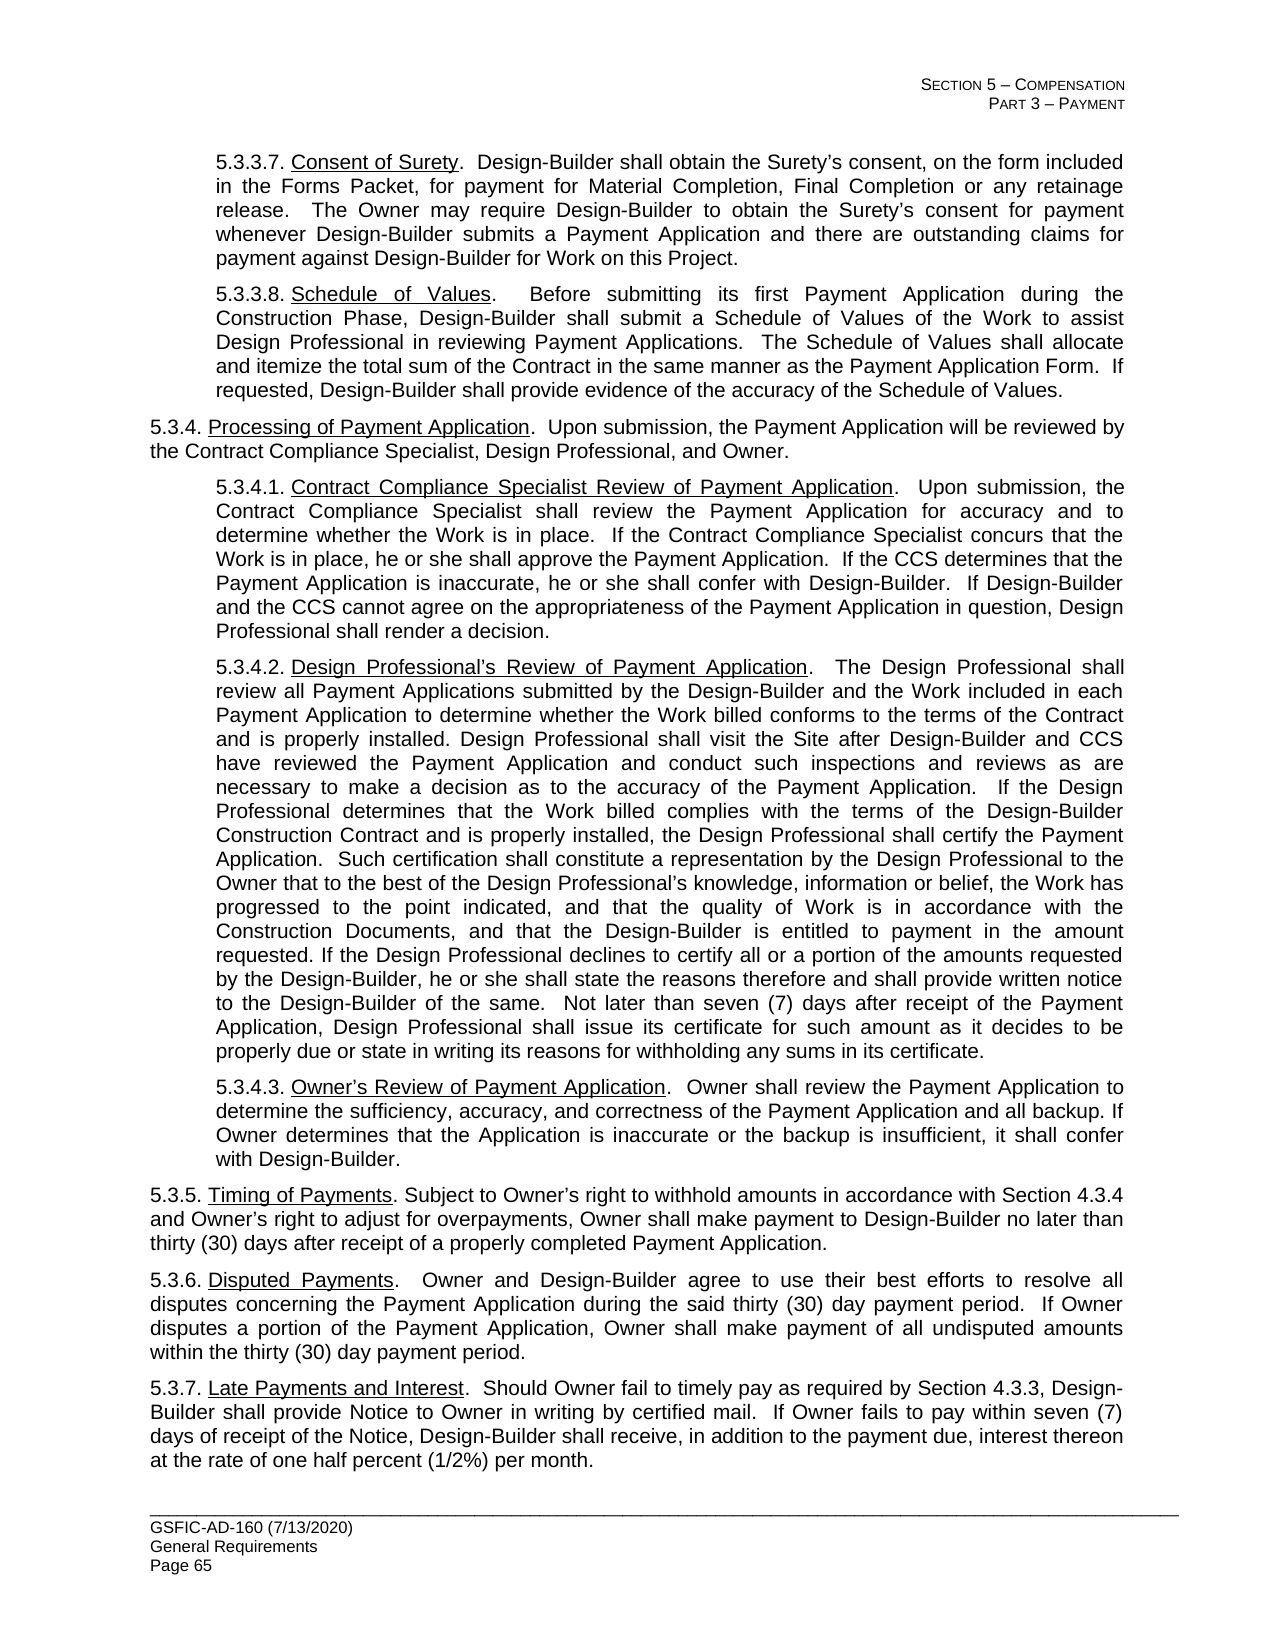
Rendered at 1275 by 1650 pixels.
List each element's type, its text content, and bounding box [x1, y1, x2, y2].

subtitle Contract Compliance Specialist Review of Payment Application. Upon submission, the Contract Compliance Specialist shall review the Payment Application for accuracy and to determine whether the Work is in place. If the Contract Compliance Specialist concurs that the Work is in place, he or she shall approve the Payment Application. If the CCS determines that the Payment Application is inaccurate, he or she shall confer with Design-Builder. If Design-Builder and the CCS cannot agree on the appropriateness of the Payment Application in question, Design Professional shall render a decision. [216, 475, 1125, 643]
subtitle Late Payments and Interest. Should Owner fail to timely pay as required by Section 4.3.3, Design-Builder shall provide Notice to Owner in writing by certified mail. If Owner fails to pay within seven (7) days of receipt of the Notice, Design-Builder shall receive, in addition to the payment due, interest thereon at the rate of one half percent (1/2%) per month. [150, 1376, 1125, 1472]
subtitle Consent of Surety. Design-Builder shall obtain the Surety’s consent, on the form included in the Forms Packet, for payment for Material Completion, Final Completion or any retainage release. The Owner may require Design-Builder to obtain the Surety’s consent for payment whenever Design-Builder submits a Payment Application and there are outstanding claims for payment against Design-Builder for Work on this Project. [216, 150, 1125, 270]
subtitle Schedule of Values. Before submitting its first Payment Application during the Construction Phase, Design-Builder shall submit a Schedule of Values of the Work to assist Design Professional in reviewing Payment Applications. The Schedule of Values shall allocate and itemize the total sum of the Contract in the same manner as the Payment Application Form. If requested, Design-Builder shall provide evidence of the accuracy of the Schedule of Values. [216, 282, 1125, 402]
subtitle Timing of Payments. Subject to Owner’s right to withhold amounts in accordance with Section 4.3.4 and Owner’s right to adjust for overpayments, Owner shall make payment to Design-Builder no later than thirty (30) days after receipt of a properly completed Payment Application. [150, 1183, 1125, 1255]
subtitle Design Professional’s Review of Payment Application. The Design Professional shall review all Payment Applications submitted by the Design-Builder and the Work included in each Payment Application to determine whether the Work billed conforms to the terms of the Contract and is properly installed. Design Professional shall visit the Site after Design-Builder and CCS have reviewed the Payment Application and conduct such inspections and reviews as are necessary to make a decision as to the accuracy of the Payment Application. If the Design Professional determines that the Work billed complies with the terms of the Design-Builder Construction Contract and is properly installed, the Design Professional shall certify the Payment Application. Such certification shall constitute a representation by the Design Professional to the Owner that to the best of the Design Professional’s knowledge, information or belief, the Work has progressed to the point indicated, and that the quality of Work is in accordance with the Construction Documents, and that the Design-Builder is entitled to payment in the amount requested. If the Design Professional declines to certify all or a portion of the amounts requested by the Design-Builder, he or she shall state the reasons therefore and shall provide written notice to the Design-Builder of the same. Not later than seven (7) days after receipt of the Payment Application, Design Professional shall issue its certificate for such amount as it decides to be properly due or state in writing its reasons for withholding any sums in its certificate. [216, 655, 1125, 1062]
subtitle Owner’s Review of Payment Application. Owner shall review the Payment Application to determine the sufficiency, accuracy, and correctness of the Payment Application and all backup. If Owner determines that the Application is inaccurate or the backup is insufficient, it shall confer with Design-Builder. [216, 1075, 1125, 1171]
subtitle Processing of Payment Application. Upon submission, the Payment Application will be reviewed by the Contract Compliance Specialist, Design Professional, and Owner. [150, 414, 1125, 462]
subtitle Disputed Payments. Owner and Design-Builder agree to use their best efforts to resolve all disputes concerning the Payment Application during the said thirty (30) day payment period. If Owner disputes a portion of the Payment Application, Owner shall make payment of all undisputed amounts within the thirty (30) day payment period. [150, 1268, 1125, 1363]
